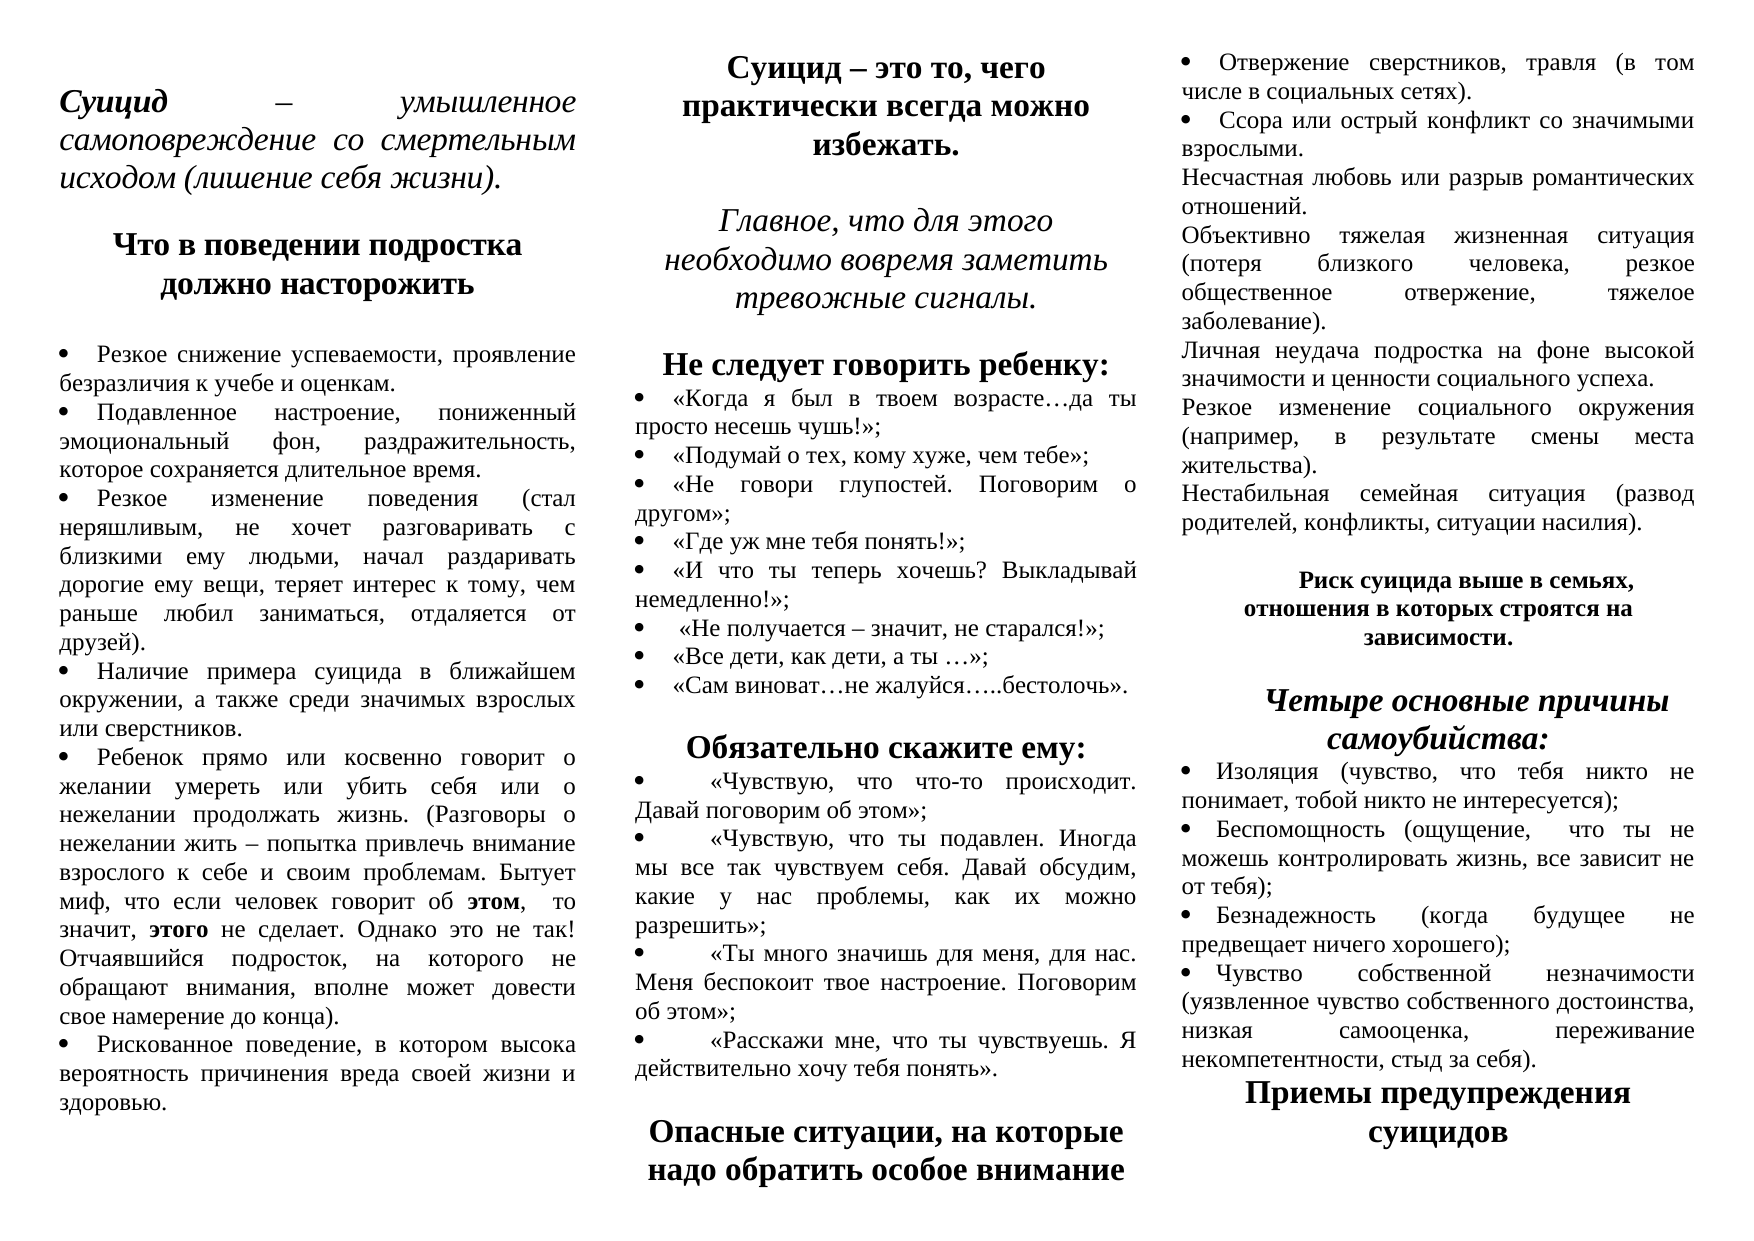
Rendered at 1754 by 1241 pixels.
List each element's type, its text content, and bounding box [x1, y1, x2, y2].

list Отвержение сверстников, травля (в том числе в социальных сетях). [1181, 47, 1695, 105]
list Наличие примера суицида в ближайшем окружении, а также среди значимых взрослых или сверстников. [59, 656, 576, 742]
list «Расскажи мне, что ты чувствуешь. Я действительно хочу тебя понять». [635, 1025, 1137, 1082]
list Резкое изменение поведения (стал неряшливым, не хочет разговаривать с близкими ему людьми, начал раздаривать дорогие ему вещи, теряет интерес к тому, чем раньше любил заниматься, отдаляется от друзей). [59, 483, 576, 656]
list «Не получается – значит, не старался!»; [635, 613, 1137, 641]
text Четыре основные причины самоубийства: [1181, 680, 1695, 756]
list Объективно тяжелая жизненная ситуация (потеря близкого человека, резкое общественное отвержение, тяжелое заболевание). [1159, 220, 1695, 335]
list Личная неудача подростка на фоне высокой значимости и ценности социального успеха. [1159, 335, 1695, 392]
list Беспомощность (ощущение, что ты не можешь контролировать жизнь, все зависит не от тебя); [1181, 814, 1695, 900]
list «Чувствую, что ты подавлен. Иногда мы все так чувствуем себя. Давай обсудим, какие у нас проблемы, как их можно разрешить»; [635, 823, 1137, 938]
text Суицид – умышленное самоповреждение со смертельным исходом (лишение себя жизни). [59, 81, 576, 196]
text Главное, что для этого необходимо вовремя заметить тревожные сигналы. [635, 201, 1137, 316]
list Резкое изменение социального окружения (например, в результате смены места жительства). [1159, 392, 1695, 478]
list «Где уж мне тебя понять!»; [635, 526, 1137, 555]
text Суицид – это то, чего практически всегда можно избежать. [635, 47, 1137, 162]
list «Чувствую, что что-то происходит. Давай поговорим об этом»; [635, 766, 1137, 823]
list «Все дети, как дети, а ты …»; [635, 641, 1137, 670]
list Нестабильная семейная ситуация (развод родителей, конфликты, ситуации насилия). [1159, 478, 1695, 536]
list Ссора или острый конфликт со значимыми взрослыми. [1181, 105, 1695, 162]
list «Не говори глупостей. Поговорим о другом»; [635, 469, 1137, 526]
list Ребенок прямо или косвенно говорит о желании умереть или убить себя или о нежелании продолжать жизнь. (Разговоры о нежелании жить – попытка привлечь внимание взрослого к себе и своим проблемам. Бытует миф, что если человек говорит об этом, то значит, этого не сделает. Однако это не так! Отчаявшийся подросток, на которого не обращают внимания, вполне может довести свое намерение до конца). [59, 742, 576, 1029]
list Изоляция (чувство, что тебя никто не понимает, тобой никто не интересуется); [1181, 756, 1695, 814]
list «Ты много значишь для меня, для нас. Меня беспокоит твое настроение. Поговорим об этом»; [635, 938, 1137, 1025]
text Не следует говорить ребенку: [635, 344, 1137, 383]
list «Подумай о тех, кому хуже, чем тебе»; [635, 440, 1137, 469]
text Что в поведении подростка должно насторожить [59, 224, 576, 301]
text Приемы предупреждения суицидов [1181, 1073, 1695, 1149]
list «И что ты теперь хочешь? Выкладывай немедленно!»; [635, 555, 1137, 613]
list Рискованное поведение, в котором высока вероятность причинения вреда своей жизни и здоровью. [59, 1029, 576, 1116]
list «Сам виноват…не жалуйся…..бестолочь». [635, 670, 1137, 699]
list Резкое снижение успеваемости, проявление безразличия к учебе и оценкам. [59, 339, 576, 397]
list Чувство собственной незначимости (уязвленное чувство собственного достоинства, низкая самооценка, переживание некомпетентности, стыд за себя). [1181, 958, 1695, 1073]
list Безнадежность (когда будущее не предвещает ничего хорошего); [1181, 900, 1695, 958]
text Опасные ситуации, на которые надо обратить особое внимание [635, 1111, 1137, 1188]
text Риск суицида выше в семьях, отношения в которых строятся на зависимости. [1181, 565, 1695, 651]
list Подавленное настроение, пониженный эмоциональный фон, раздражительность, которое сохраняется длительное время. [59, 397, 576, 483]
list Несчастная любовь или разрыв романтических отношений. [1159, 162, 1695, 220]
list «Когда я был в твоем возрасте…да ты просто несешь чушь!»; [635, 383, 1137, 440]
text Обязательно скажите ему: [635, 728, 1137, 766]
